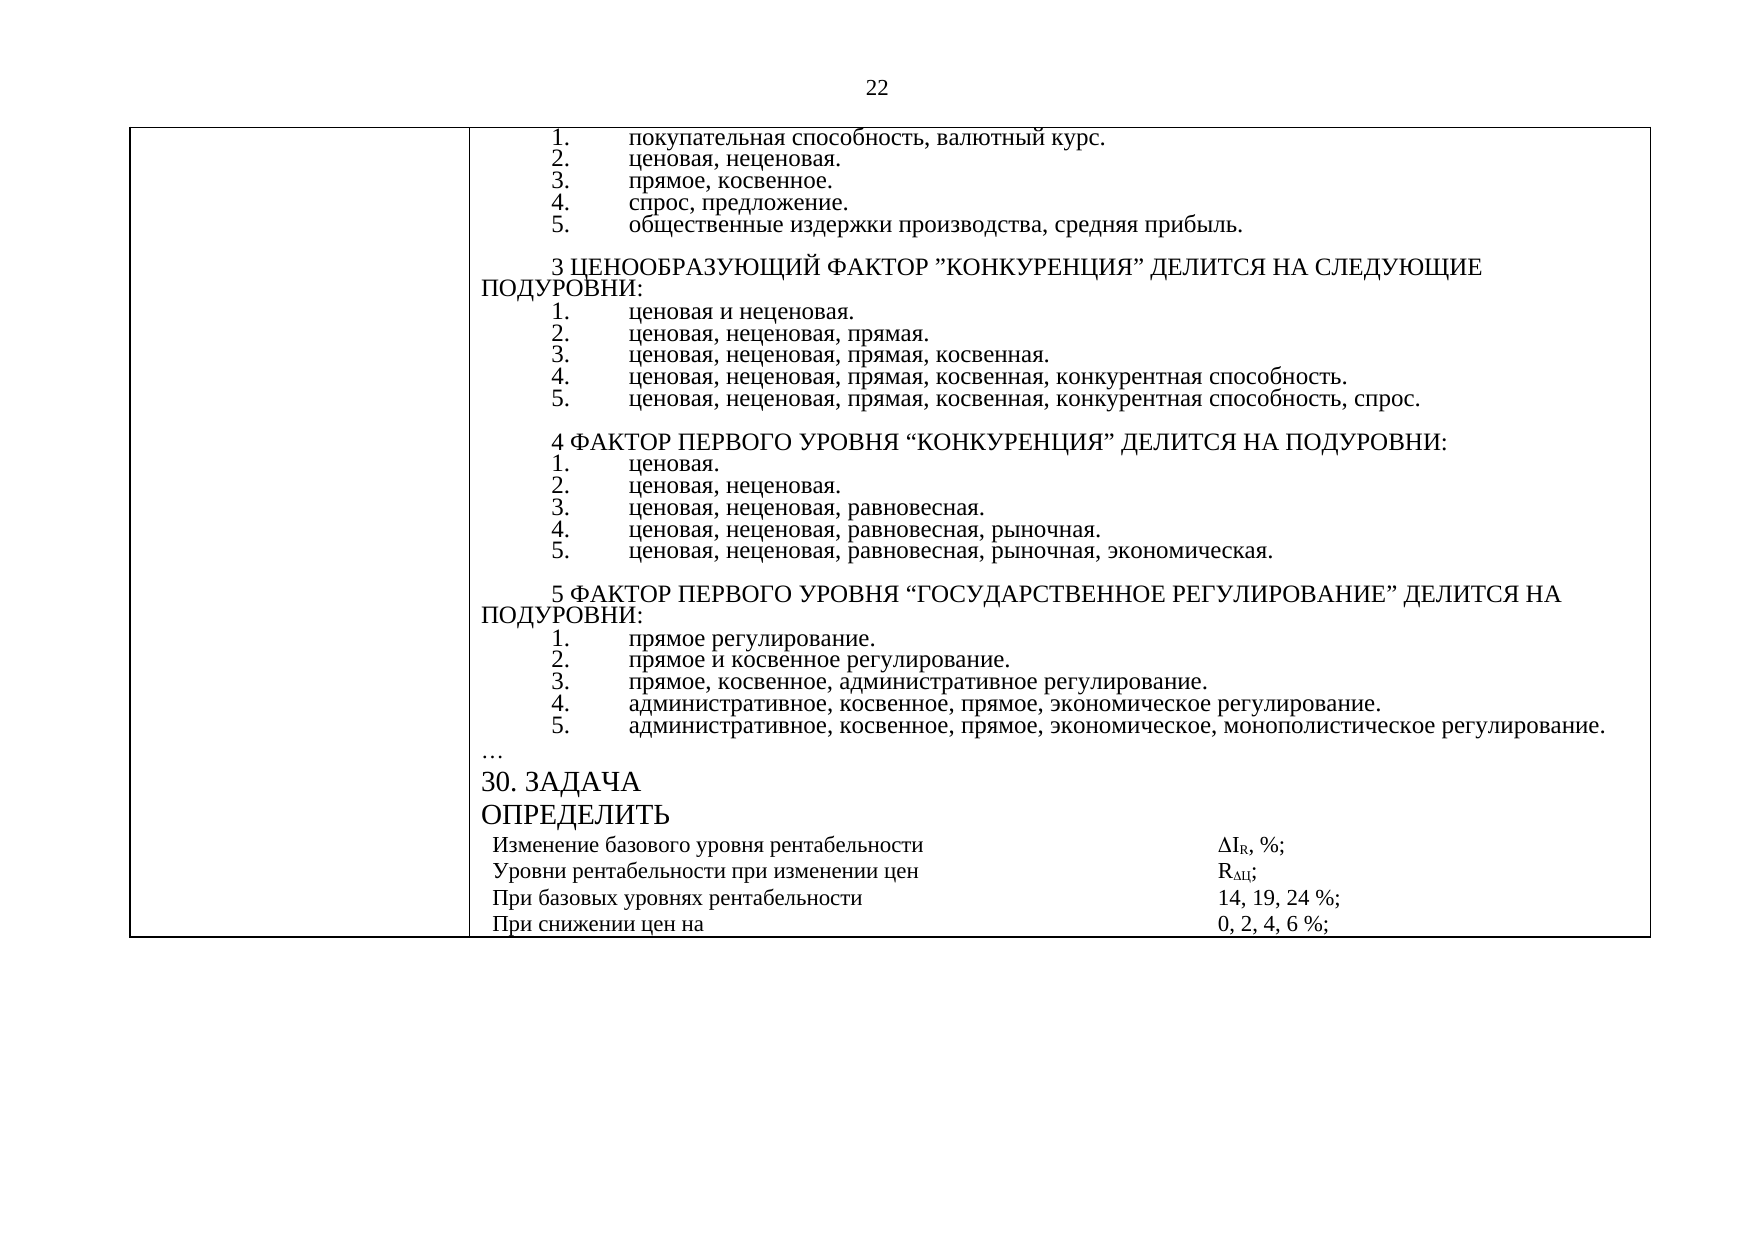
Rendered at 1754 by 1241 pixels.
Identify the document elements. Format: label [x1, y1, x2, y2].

table_cell [470, 128, 1650, 936]
